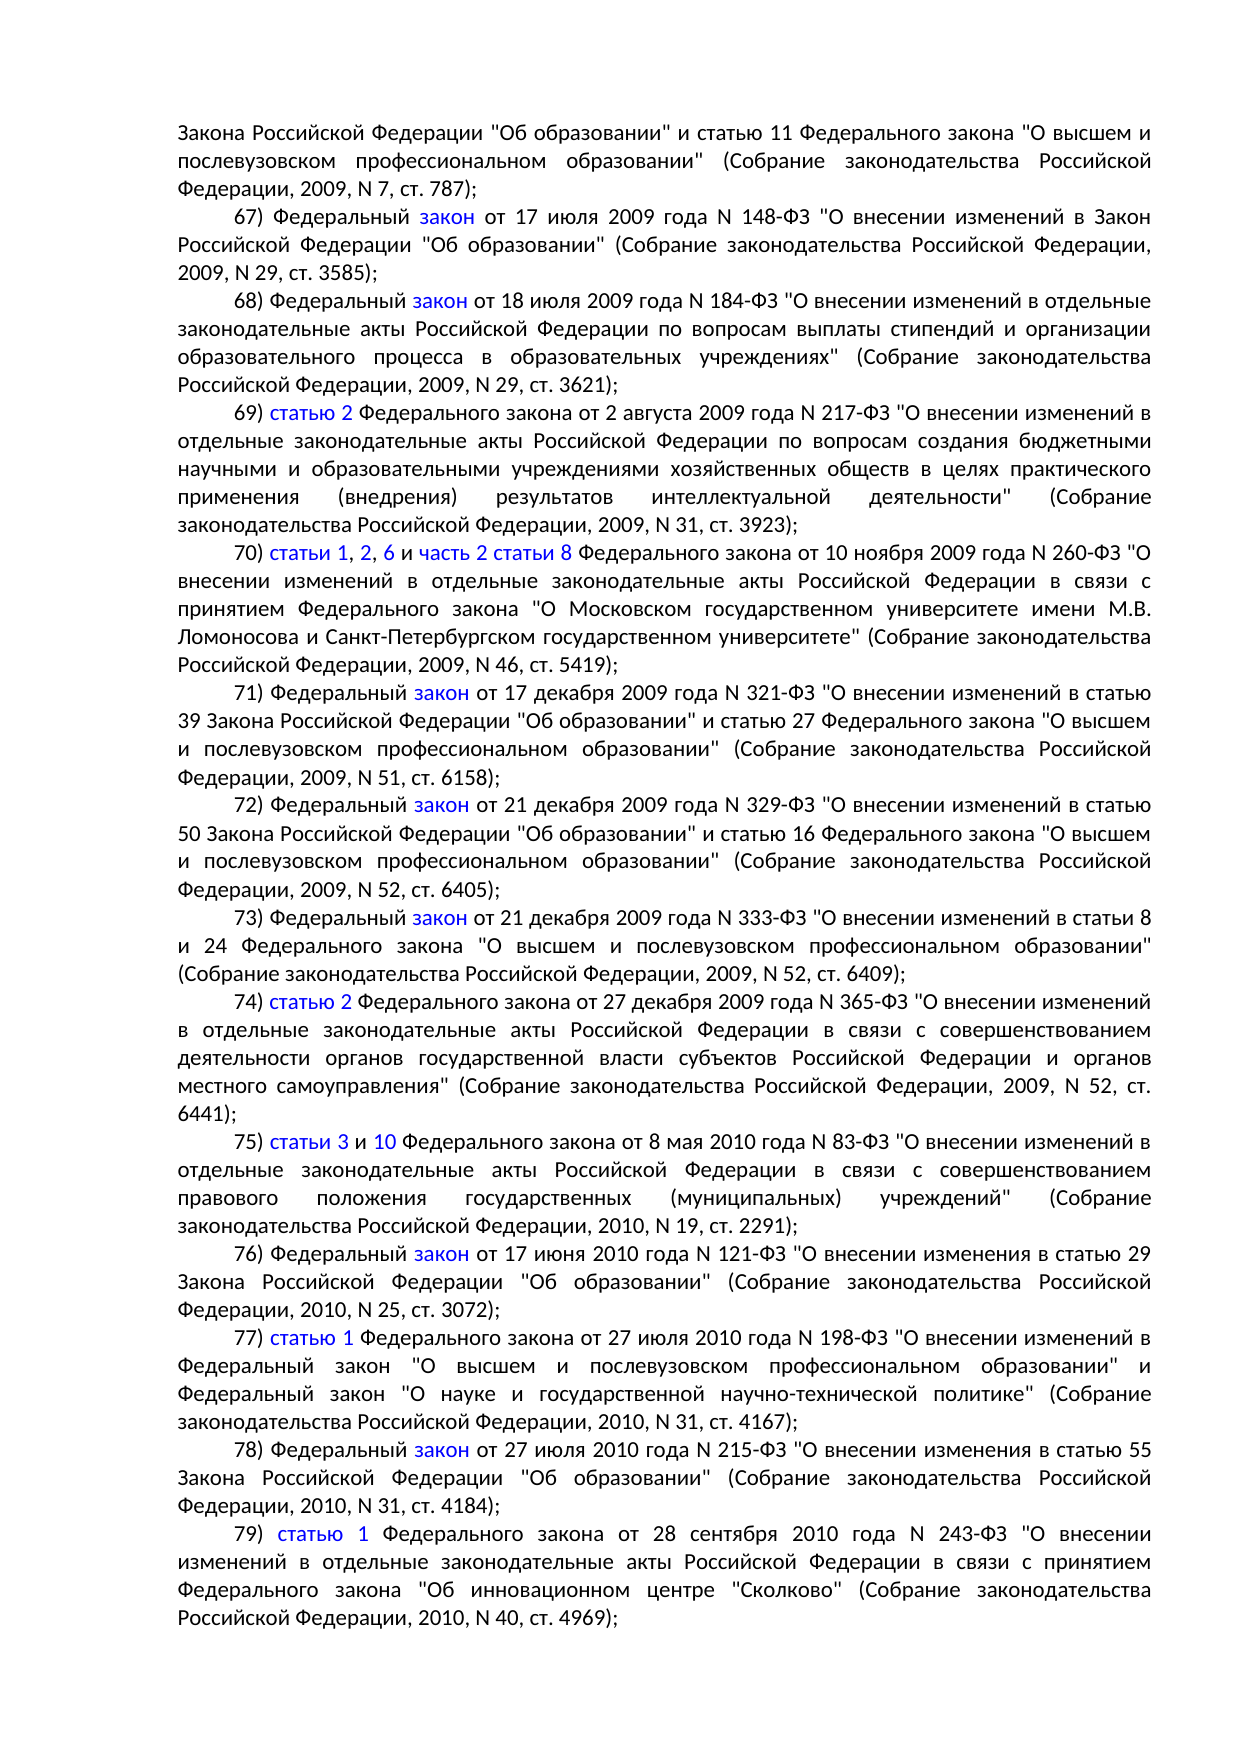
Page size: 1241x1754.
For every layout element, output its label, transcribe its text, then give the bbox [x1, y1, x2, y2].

text 76) Федеральный закон от 17 июня 2010 года N 121-ФЗ "О внесении изменения в статью 29 Закона Российской Федерации "Об образовании" (Собрание законодательства Российской Федерации, 2010, N 25, ст. 3072); [177, 1239, 1152, 1323]
text 73) Федеральный закон от 21 декабря 2009 года N 333-ФЗ "О внесении изменений в статьи 8 и 24 Федерального закона "О высшем и послевузовском профессиональном образовании" (Собрание законодательства Российской Федерации, 2009, N 52, ст. 6409); [177, 903, 1152, 987]
text 74) статью 2 Федерального закона от 27 декабря 2009 года N 365-ФЗ "О внесении изменений в отдельные законодательные акты Российской Федерации в связи с совершенствованием деятельности органов государственной власти субъектов Российской Федерации и органов местного самоуправления" (Собрание законодательства Российской Федерации, 2009, N 52, ст. 6441); [177, 987, 1152, 1127]
text 68) Федеральный закон от 18 июля 2009 года N 184-ФЗ "О внесении изменений в отдельные законодательные акты Российской Федерации по вопросам выплаты стипендий и организации образовательного процесса в образовательных учреждениях" (Собрание законодательства Российской Федерации, 2009, N 29, ст. 3621); [177, 286, 1152, 398]
text 75) статьи 3 и 10 Федерального закона от 8 мая 2010 года N 83-ФЗ "О внесении изменений в отдельные законодательные акты Российской Федерации в связи с совершенствованием правового положения государственных (муниципальных) учреждений" (Собрание законодательства Российской Федерации, 2010, N 19, ст. 2291); [177, 1127, 1152, 1239]
text 72) Федеральный закон от 21 декабря 2009 года N 329-ФЗ "О внесении изменений в статью 50 Закона Российской Федерации "Об образовании" и статью 16 Федерального закона "О высшем и послевузовском профессиональном образовании" (Собрание законодательства Российской Федерации, 2009, N 52, ст. 6405); [177, 791, 1152, 903]
text 71) Федеральный закон от 17 декабря 2009 года N 321-ФЗ "О внесении изменений в статью 39 Закона Российской Федерации "Об образовании" и статью 27 Федерального закона "О высшем и послевузовском профессиональном образовании" (Собрание законодательства Российской Федерации, 2009, N 51, ст. 6158); [177, 678, 1152, 791]
text 67) Федеральный закон от 17 июля 2009 года N 148-ФЗ "О внесении изменений в Закон Российской Федерации "Об образовании" (Собрание законодательства Российской Федерации, 2009, N 29, ст. 3585); [177, 202, 1152, 286]
text 69) статью 2 Федерального закона от 2 августа 2009 года N 217-ФЗ "О внесении изменений в отдельные законодательные акты Российской Федерации по вопросам создания бюджетными научными и образовательными учреждениями хозяйственных обществ в целях практического применения (внедрения) результатов интеллектуальной деятельности" (Собрание законодательства Российской Федерации, 2009, N 31, ст. 3923); [177, 398, 1152, 538]
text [177, 118, 1152, 202]
text 77) статью 1 Федерального закона от 27 июля 2010 года N 198-ФЗ "О внесении изменений в Федеральный закон "О высшем и послевузовском профессиональном образовании" и Федеральный закон "О науке и государственной научно-технической политике" (Собрание законодательства Российской Федерации, 2010, N 31, ст. 4167); [177, 1323, 1152, 1435]
text 70) статьи 1, 2, 6 и часть 2 статьи 8 Федерального закона от 10 ноября 2009 года N 260-ФЗ "О внесении изменений в отдельные законодательные акты Российской Федерации в связи с принятием Федерального закона "О Московском государственном университете имени М.В. Ломоносова и Санкт-Петербургском государственном университете" (Собрание законодательства Российской Федерации, 2009, N 46, ст. 5419); [177, 538, 1152, 678]
text 78) Федеральный закон от 27 июля 2010 года N 215-ФЗ "О внесении изменения в статью 55 Закона Российской Федерации "Об образовании" (Собрание законодательства Российской Федерации, 2010, N 31, ст. 4184); [177, 1435, 1152, 1519]
text 79) статью 1 Федерального закона от 28 сентября 2010 года N 243-ФЗ "О внесении изменений в отдельные законодательные акты Российской Федерации в связи с принятием Федерального закона "Об инновационном центре "Сколково" (Собрание законодательства Российской Федерации, 2010, N 40, ст. 4969); [177, 1519, 1152, 1631]
